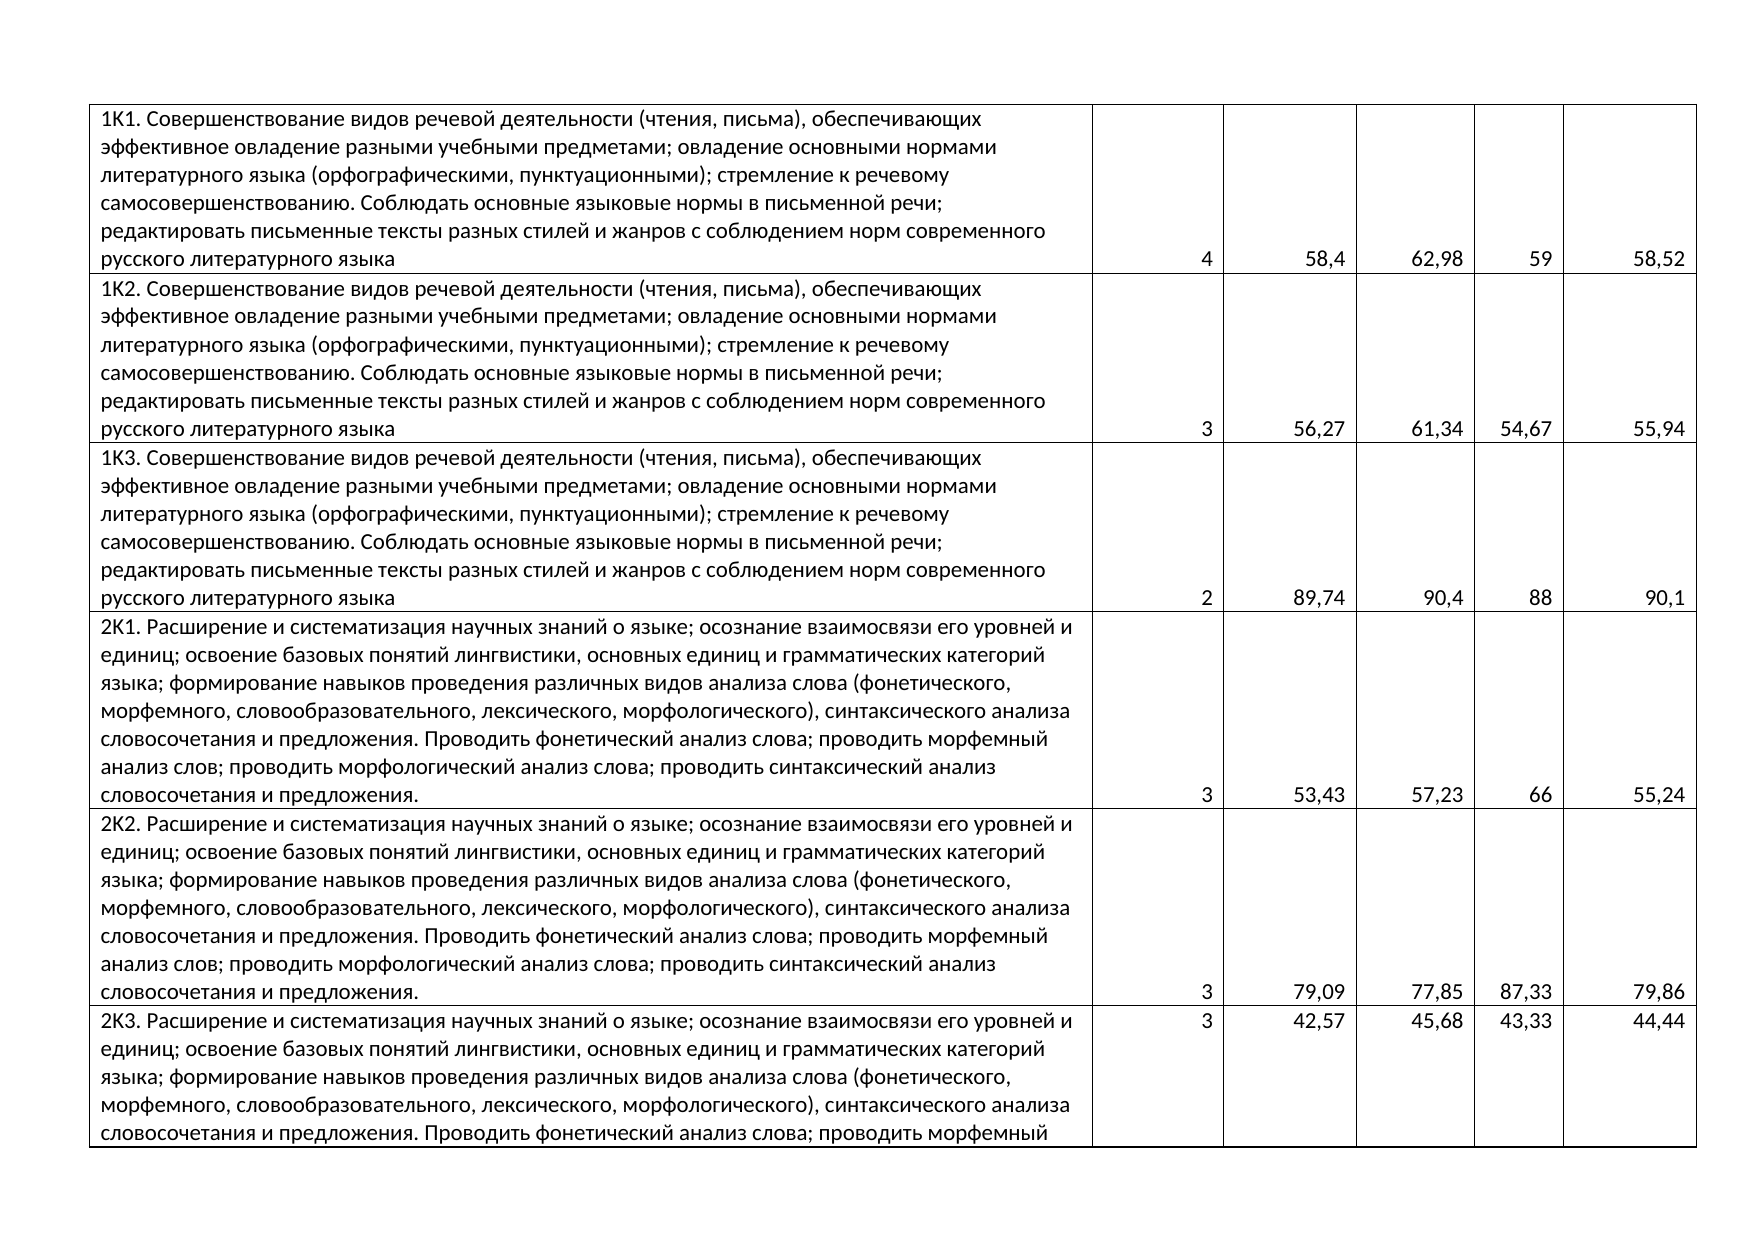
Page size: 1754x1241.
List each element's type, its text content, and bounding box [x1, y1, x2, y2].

table_cell 66 [1475, 612, 1563, 808]
table_cell 3 [1093, 1006, 1223, 1146]
table_cell 44,44 [1564, 1006, 1696, 1146]
table_cell 62,98 [1357, 105, 1474, 273]
table_cell 45,68 [1357, 1006, 1474, 1146]
table_cell 55,94 [1564, 274, 1696, 442]
table_cell 88 [1475, 443, 1563, 611]
table_cell 90,4 [1357, 443, 1474, 611]
table_cell 43,33 [1475, 1006, 1563, 1146]
table_cell 53,43 [1224, 612, 1356, 808]
table_cell 89,74 [1224, 443, 1356, 611]
table_cell 90,1 [1564, 443, 1696, 611]
table_cell 79,09 [1224, 809, 1356, 1005]
table_cell 59 [1475, 105, 1563, 273]
table_cell 61,34 [1357, 274, 1474, 442]
table_cell 1K2. Совершенствование видов речевой деятельности (чтения, письма), обеспечивающих эффективное овладение разными учебными предметами; овладение основными нормами литературного языка (орфографическими, пунктуационными); стремление к речевому самосовершенствованию. Соблюдать основные языковые нормы в письменной речи; редактировать письменные тексты разных стилей и жанров с соблюдением норм современного русского литературного языка [90, 274, 1092, 442]
table_cell 58,4 [1224, 105, 1356, 273]
table_cell 3 [1093, 809, 1223, 1005]
table_cell 55,24 [1564, 612, 1696, 808]
table_cell 1K3. Совершенствование видов речевой деятельности (чтения, письма), обеспечивающих эффективное овладение разными учебными предметами; овладение основными нормами литературного языка (орфографическими, пунктуационными); стремление к речевому самосовершенствованию. Соблюдать основные языковые нормы в письменной речи; редактировать письменные тексты разных стилей и жанров с соблюдением норм современного русского литературного языка [90, 443, 1092, 611]
table_cell 2K1. Расширение и систематизация научных знаний о языке; осознание взаимосвязи его уровней и единиц; освоение базовых понятий лингвистики, основных единиц и грамматических категорий языка; формирование навыков проведения различных видов анализа слова (фонетического, морфемного, словообразовательного, лексического, морфологического), синтаксического анализа словосочетания и предложения. Проводить фонетический анализ слова; проводить морфемный анализ слов; проводить морфологический анализ слова; проводить синтаксический анализ словосочетания и предложения. [90, 612, 1092, 808]
table_cell 1K1. Совершенствование видов речевой деятельности (чтения, письма), обеспечивающих эффективное овладение разными учебными предметами; овладение основными нормами литературного языка (орфографическими, пунктуационными); стремление к речевому самосовершенствованию. Соблюдать основные языковые нормы в письменной речи; редактировать письменные тексты разных стилей и жанров с соблюдением норм современного русского литературного языка [90, 105, 1092, 273]
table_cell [90, 1006, 1092, 1146]
table_cell 2K2. Расширение и систематизация научных знаний о языке; осознание взаимосвязи его уровней и единиц; освоение базовых понятий лингвистики, основных единиц и грамматических категорий языка; формирование навыков проведения различных видов анализа слова (фонетического, морфемного, словообразовательного, лексического, морфологического), синтаксического анализа словосочетания и предложения. Проводить фонетический анализ слова; проводить морфемный анализ слов; проводить морфологический анализ слова; проводить синтаксический анализ словосочетания и предложения. [90, 809, 1092, 1005]
table_cell 2 [1093, 443, 1223, 611]
table_cell 4 [1093, 105, 1223, 273]
table_cell 56,27 [1224, 274, 1356, 442]
table_cell 87,33 [1475, 809, 1563, 1005]
table_cell 77,85 [1357, 809, 1474, 1005]
table_cell 3 [1093, 612, 1223, 808]
table_cell 3 [1093, 274, 1223, 442]
table_cell 54,67 [1475, 274, 1563, 442]
table_cell 79,86 [1564, 809, 1696, 1005]
table_cell 58,52 [1564, 105, 1696, 273]
table_cell 57,23 [1357, 612, 1474, 808]
table_cell 42,57 [1224, 1006, 1356, 1146]
